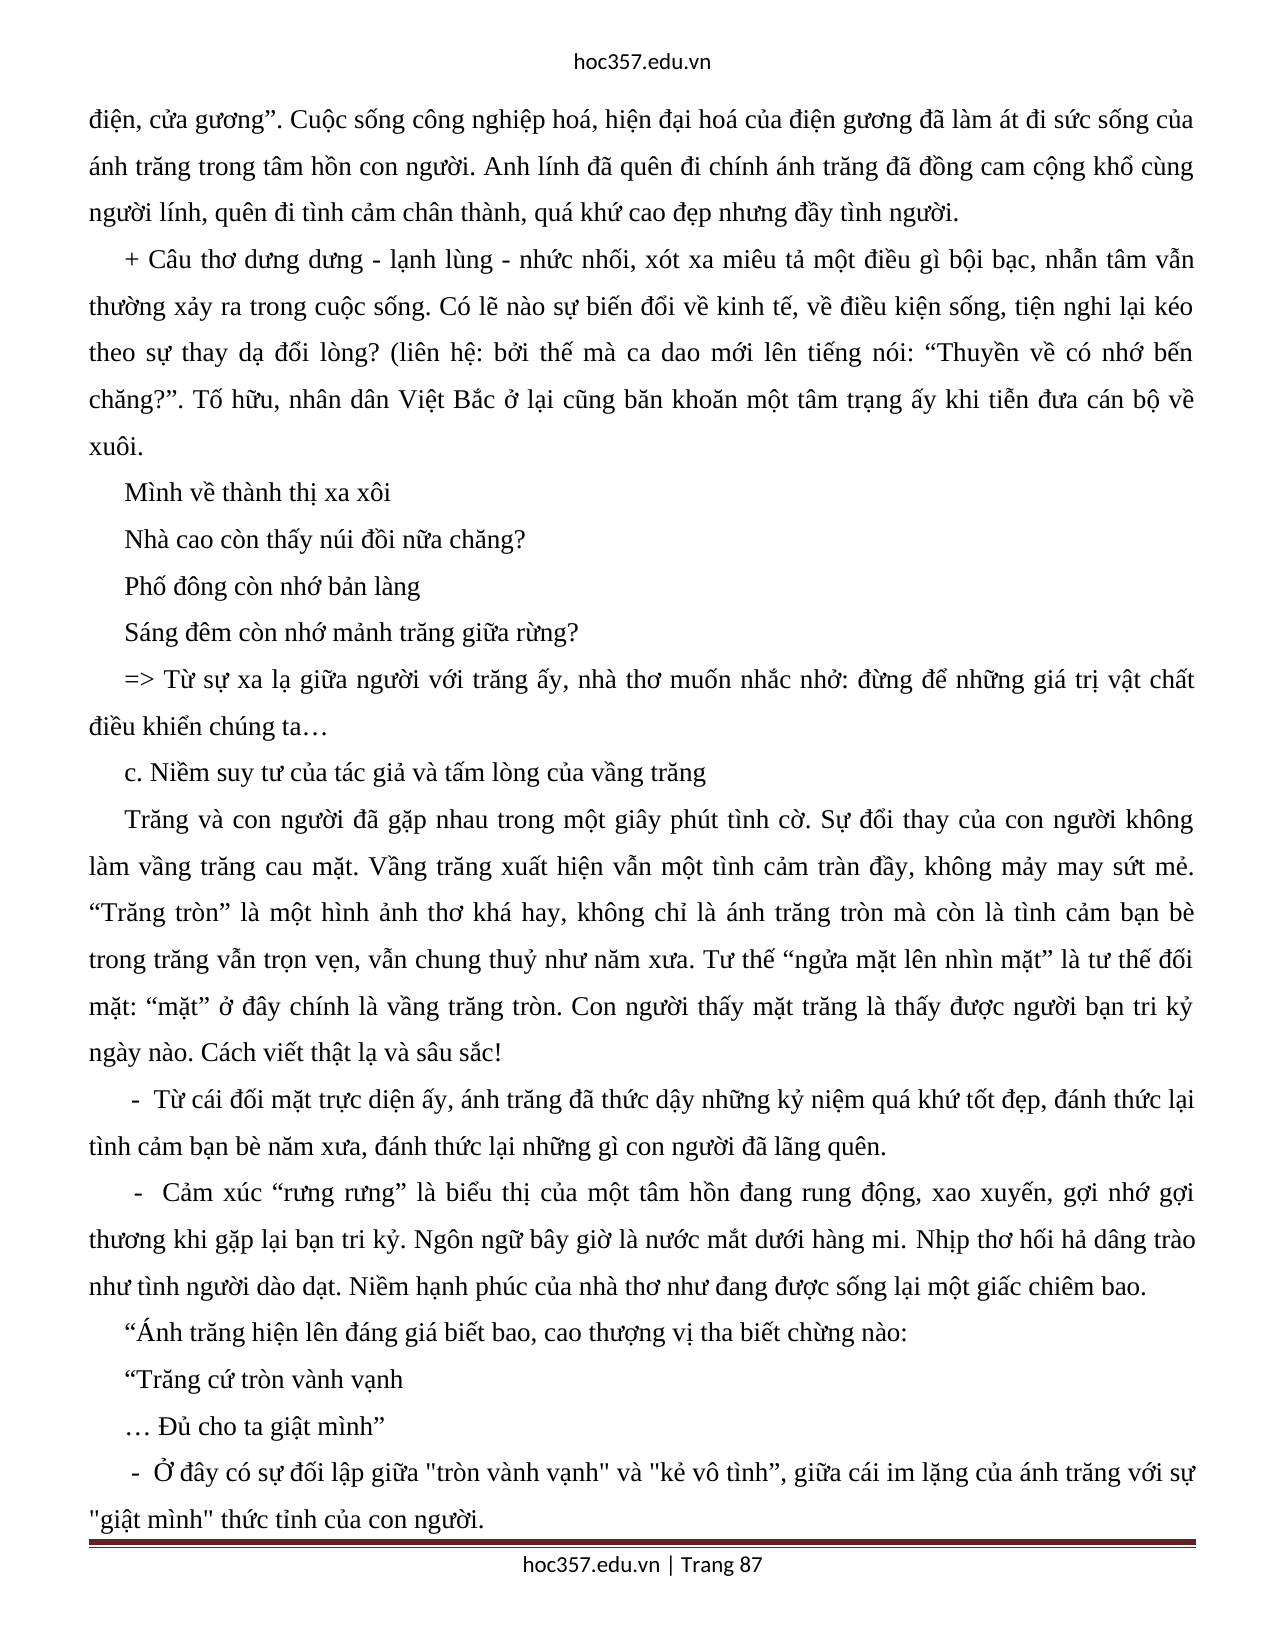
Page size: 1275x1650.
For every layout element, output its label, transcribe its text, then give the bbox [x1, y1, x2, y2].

text Phố đông còn nhớ bản làng [89, 570, 1196, 601]
text … Đủ cho ta giật mình” [89, 1410, 1196, 1441]
text Mình về thành thị xa xôi [89, 476, 1196, 508]
text + Câu thơ dưng dưng - lạnh lùng - nhức nhối, xót xa miêu tả một điều gì bội bạc, nhẫn tâm vẫn thường xảy ra trong cuộc sống. Có lẽ nào sự biến đổi về kinh tế, về điều kiện sống, tiện nghi lại kéo theo sự thay dạ đổi lòng? (liên hệ: bởi thế mà ca dao mới lên tiếng nói: “Thuyền về có nhớ bến chăng?”. Tố hữu, nhân dân Việt Bắc ở lại cũng băn khoăn một tâm trạng ấy khi tiễn đưa cán bộ về xuôi. [89, 243, 1196, 461]
text Trăng và con người đã gặp nhau trong một giây phút tình cờ. Sự đổi thay của con người không làm vầng trăng cau mặt. Vầng trăng xuất hiện vẫn một tình cảm tràn đầy, không mảy may sứt mẻ. “Trăng tròn” là một hình ảnh thơ khá hay, không chỉ là ánh trăng tròn mà còn là tình cảm bạn bè trong trăng vẫn trọn vẹn, vẫn chung thuỷ như năm xưa. Tư thế “ngửa mặt lên nhìn mặt” là tư thế đối mặt: “mặt” ở đây chính là vầng trăng tròn. Con người thấy mặt trăng là thấy được người bạn tri kỷ ngày nào. Cách viết thật lạ và sâu sắc! [89, 803, 1196, 1068]
text - Từ cái đối mặt trực diện ấy, ánh trăng đã thức dậy những kỷ niệm quá khứ tốt đẹp, đánh thức lại tình cảm bạn bè năm xưa, đánh thức lại những gì con người đã lãng quên. [89, 1083, 1196, 1161]
text Sáng đêm còn nhớ mảnh trăng giữa rừng? [89, 616, 1196, 648]
text “Trăng cứ tròn vành vạnh [89, 1363, 1196, 1394]
text => Từ sự xa lạ giữa người với trăng ấy, nhà thơ muốn nhắc nhở: đừng để những giá trị vật chất điều khiển chúng ta… [89, 663, 1196, 741]
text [89, 103, 1196, 228]
text “Ánh trăng hiện lên đáng giá biết bao, cao thượng vị tha biết chừng nào: [89, 1316, 1196, 1348]
text - Cảm xúc “rưng rưng” là biểu thị của một tâm hồn đang rung động, xao xuyến, gợi nhớ gợi thương khi gặp lại bạn tri kỷ. Ngôn ngữ bây giờ là nước mắt dưới hàng mi. Nhịp thơ hối hả dâng trào như tình người dào dạt. Niềm hạnh phúc của nhà thơ như đang được sống lại một giấc chiêm bao. [89, 1176, 1196, 1301]
text Nhà cao còn thấy núi đồi nữa chăng? [89, 523, 1196, 554]
text - Ở đây có sự đối lập giữa "tròn vành vạnh" và "kẻ vô tình”, giữa cái im lặng của ánh trăng với sự "giật mình" thức tỉnh của con người. [89, 1456, 1196, 1534]
text c. Niềm suy tư của tác giả và tấm lòng của vầng trăng [89, 756, 1196, 788]
